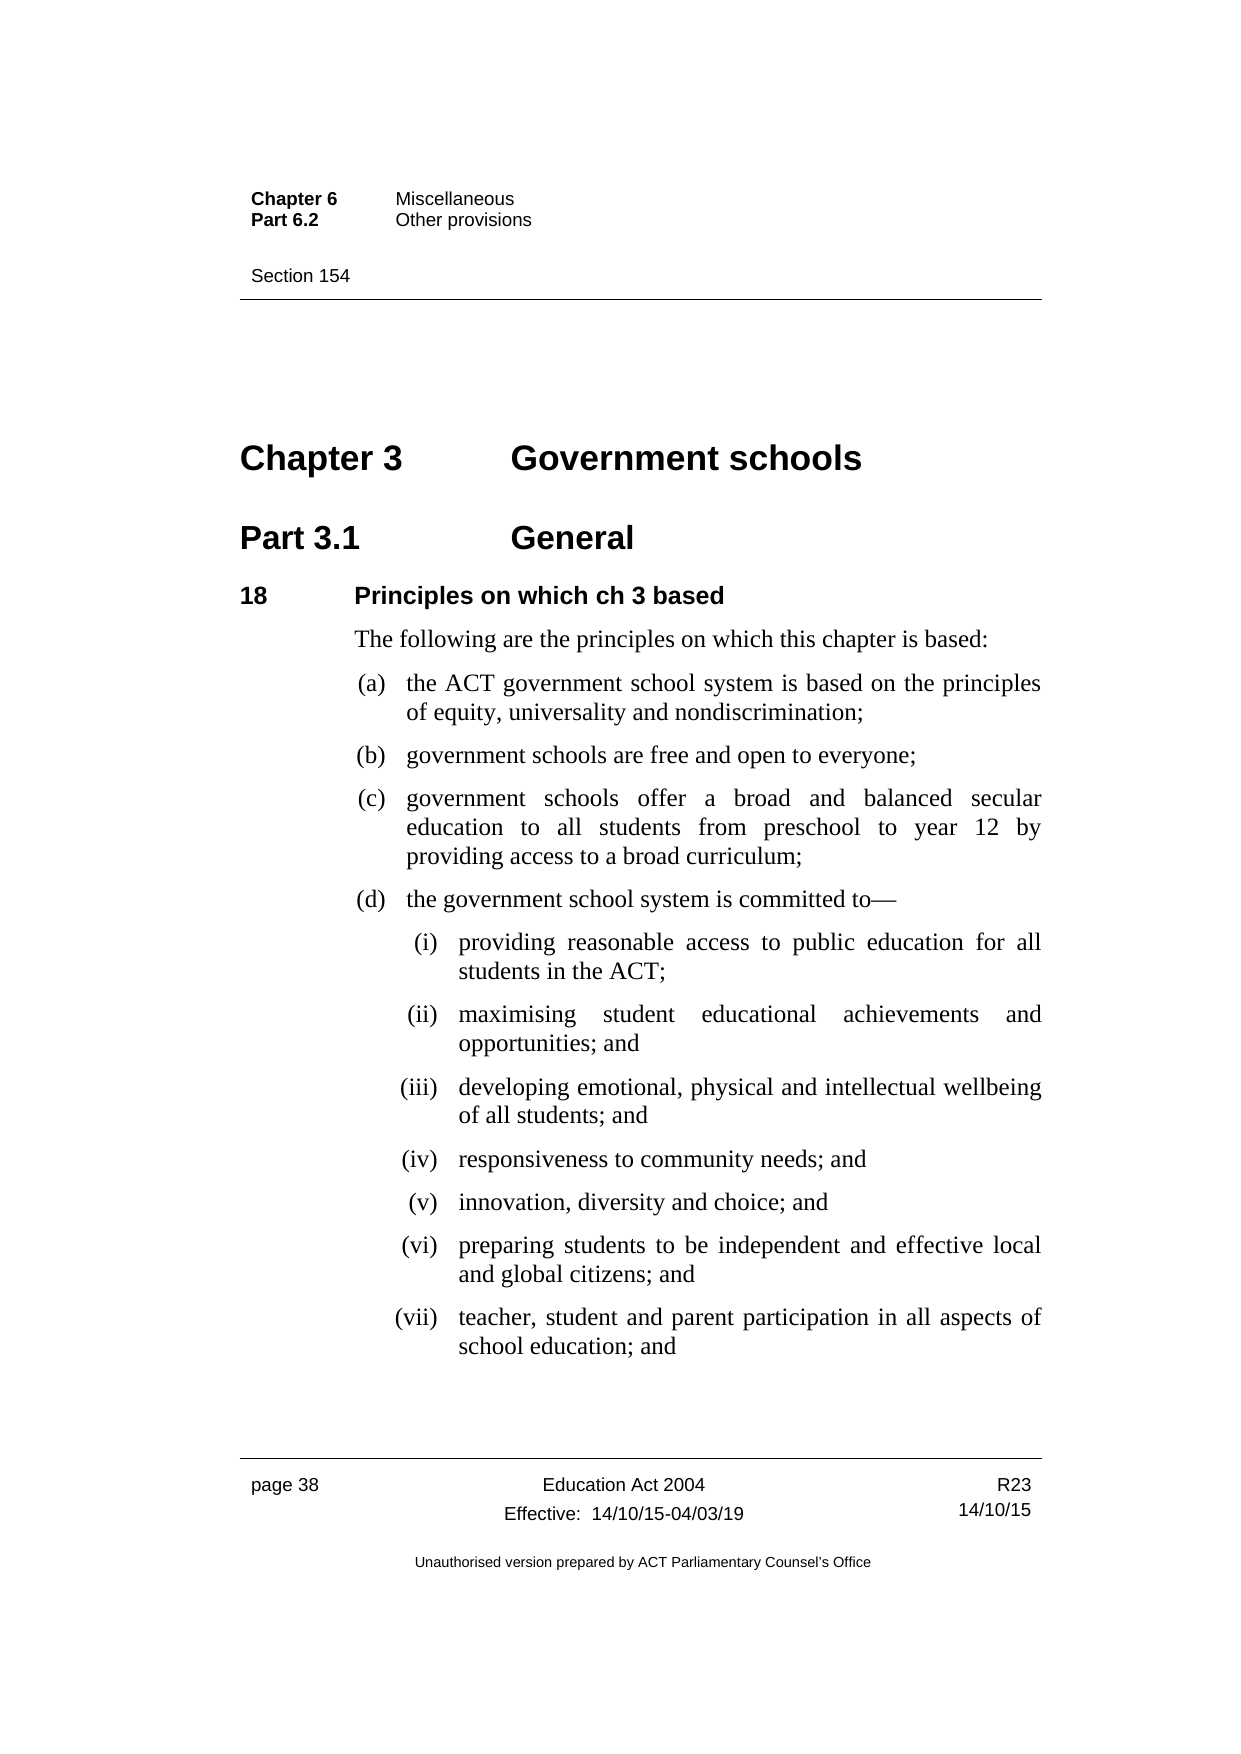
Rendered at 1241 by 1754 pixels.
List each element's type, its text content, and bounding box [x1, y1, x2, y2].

text (d) the government school system is committed to— [239, 884, 1042, 913]
text The following are the principles on which this chapter is based: [354, 624, 1042, 653]
text (iii) developing emotional, physical and intellectual wellbeing of all students; and [239, 1072, 1042, 1129]
text (c) government schools offer a broad and balanced secular education to all students from preschool to year 12 by providing access to a broad curriculum; [239, 783, 1042, 869]
text (a) the ACT government school system is based on the principles of equity, universality and nondiscrimination; [239, 668, 1042, 725]
text (b) government schools are free and open to everyone; [239, 740, 1042, 769]
text (ii) maximising student educational achievements and opportunities; and [239, 999, 1042, 1057]
text Chapter 3 Government schools [239, 437, 1042, 478]
text (vi) preparing students to be independent and effective local and global citizens; and [239, 1230, 1042, 1288]
text (i) providing reasonable access to public education for all students in the ACT; [239, 927, 1042, 985]
text (vii) teacher, student and parent participation in all aspects of school education; and [239, 1302, 1042, 1360]
text (v) innovation, diversity and choice; and [239, 1187, 1042, 1216]
text Part 3.1 General [239, 518, 1042, 556]
text 18 Principles on which ch 3 based [239, 581, 1042, 610]
text (iv) responsiveness to community needs; and [239, 1144, 1042, 1172]
